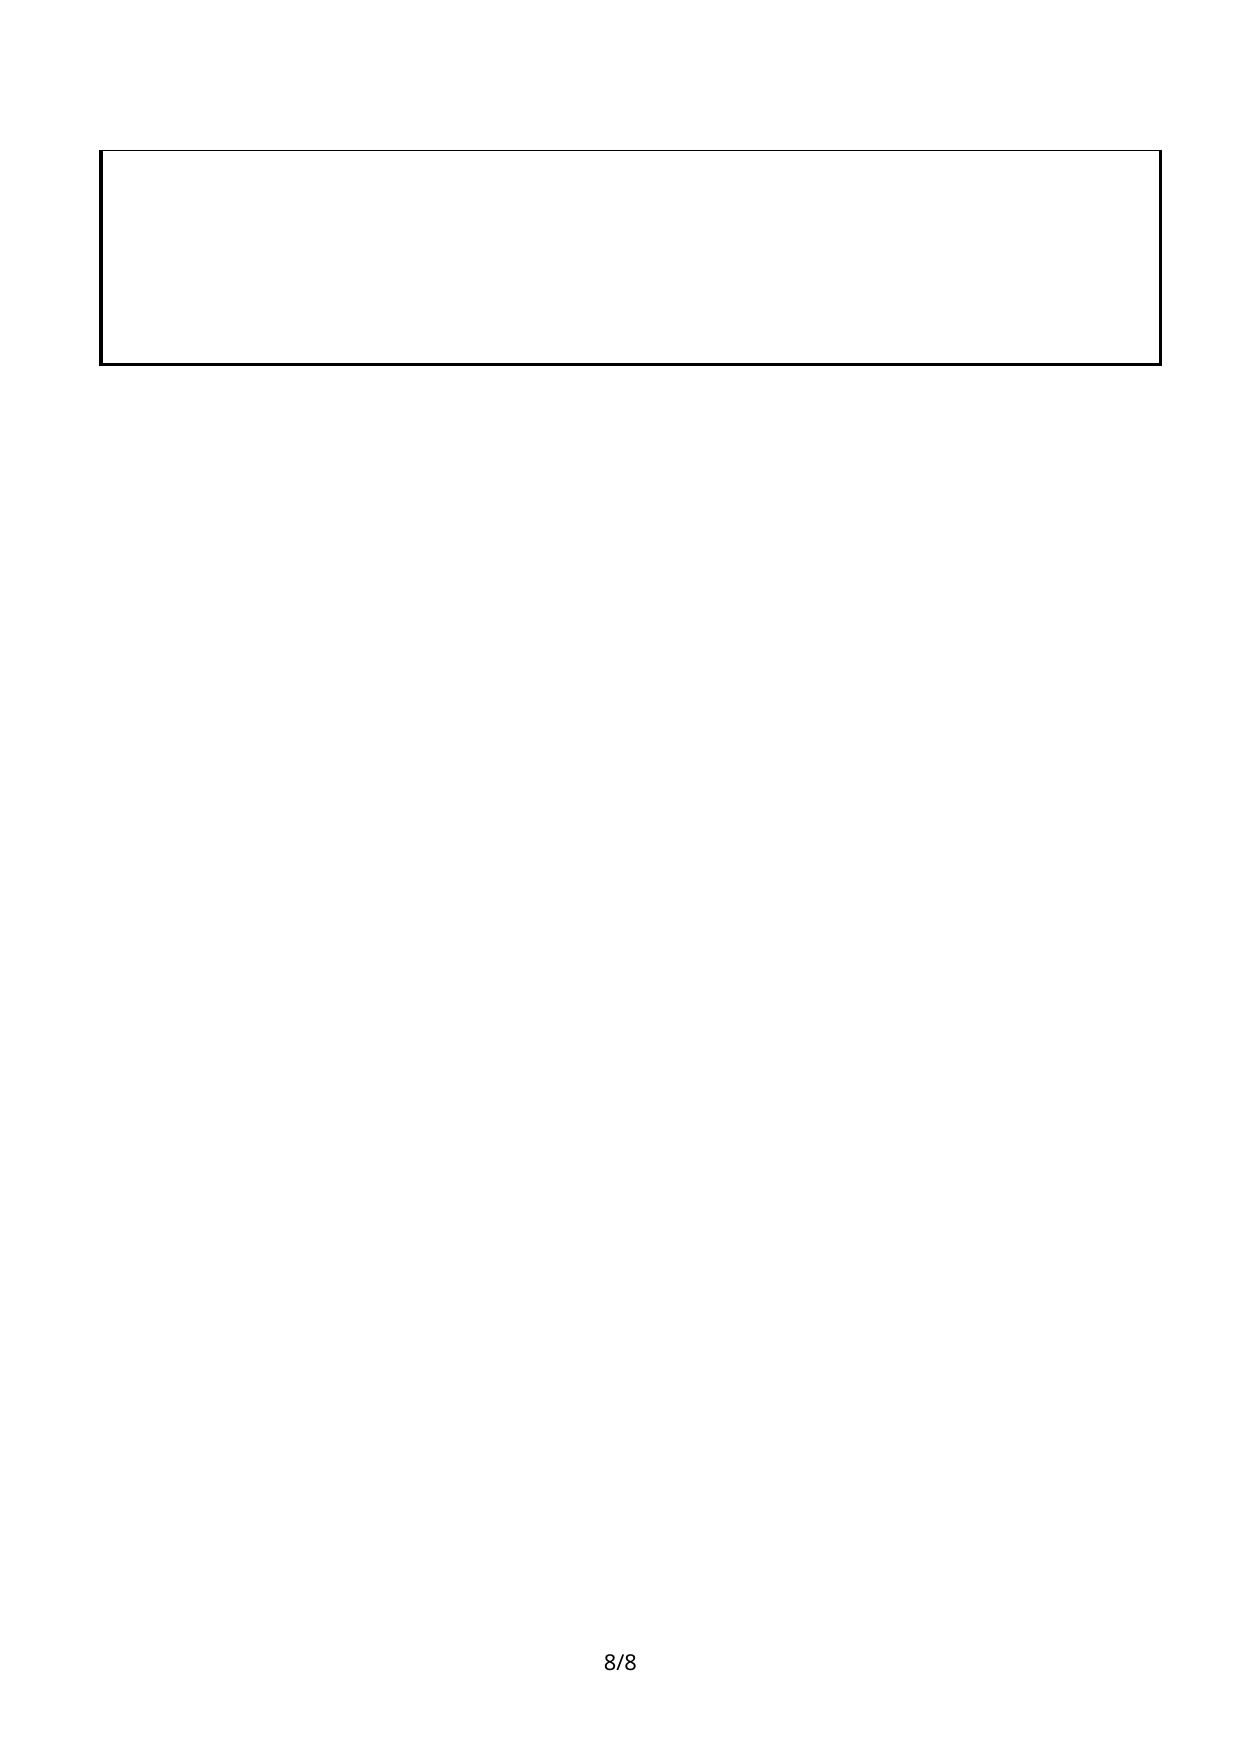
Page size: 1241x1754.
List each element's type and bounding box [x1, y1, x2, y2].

table_cell [103, 151, 1159, 363]
